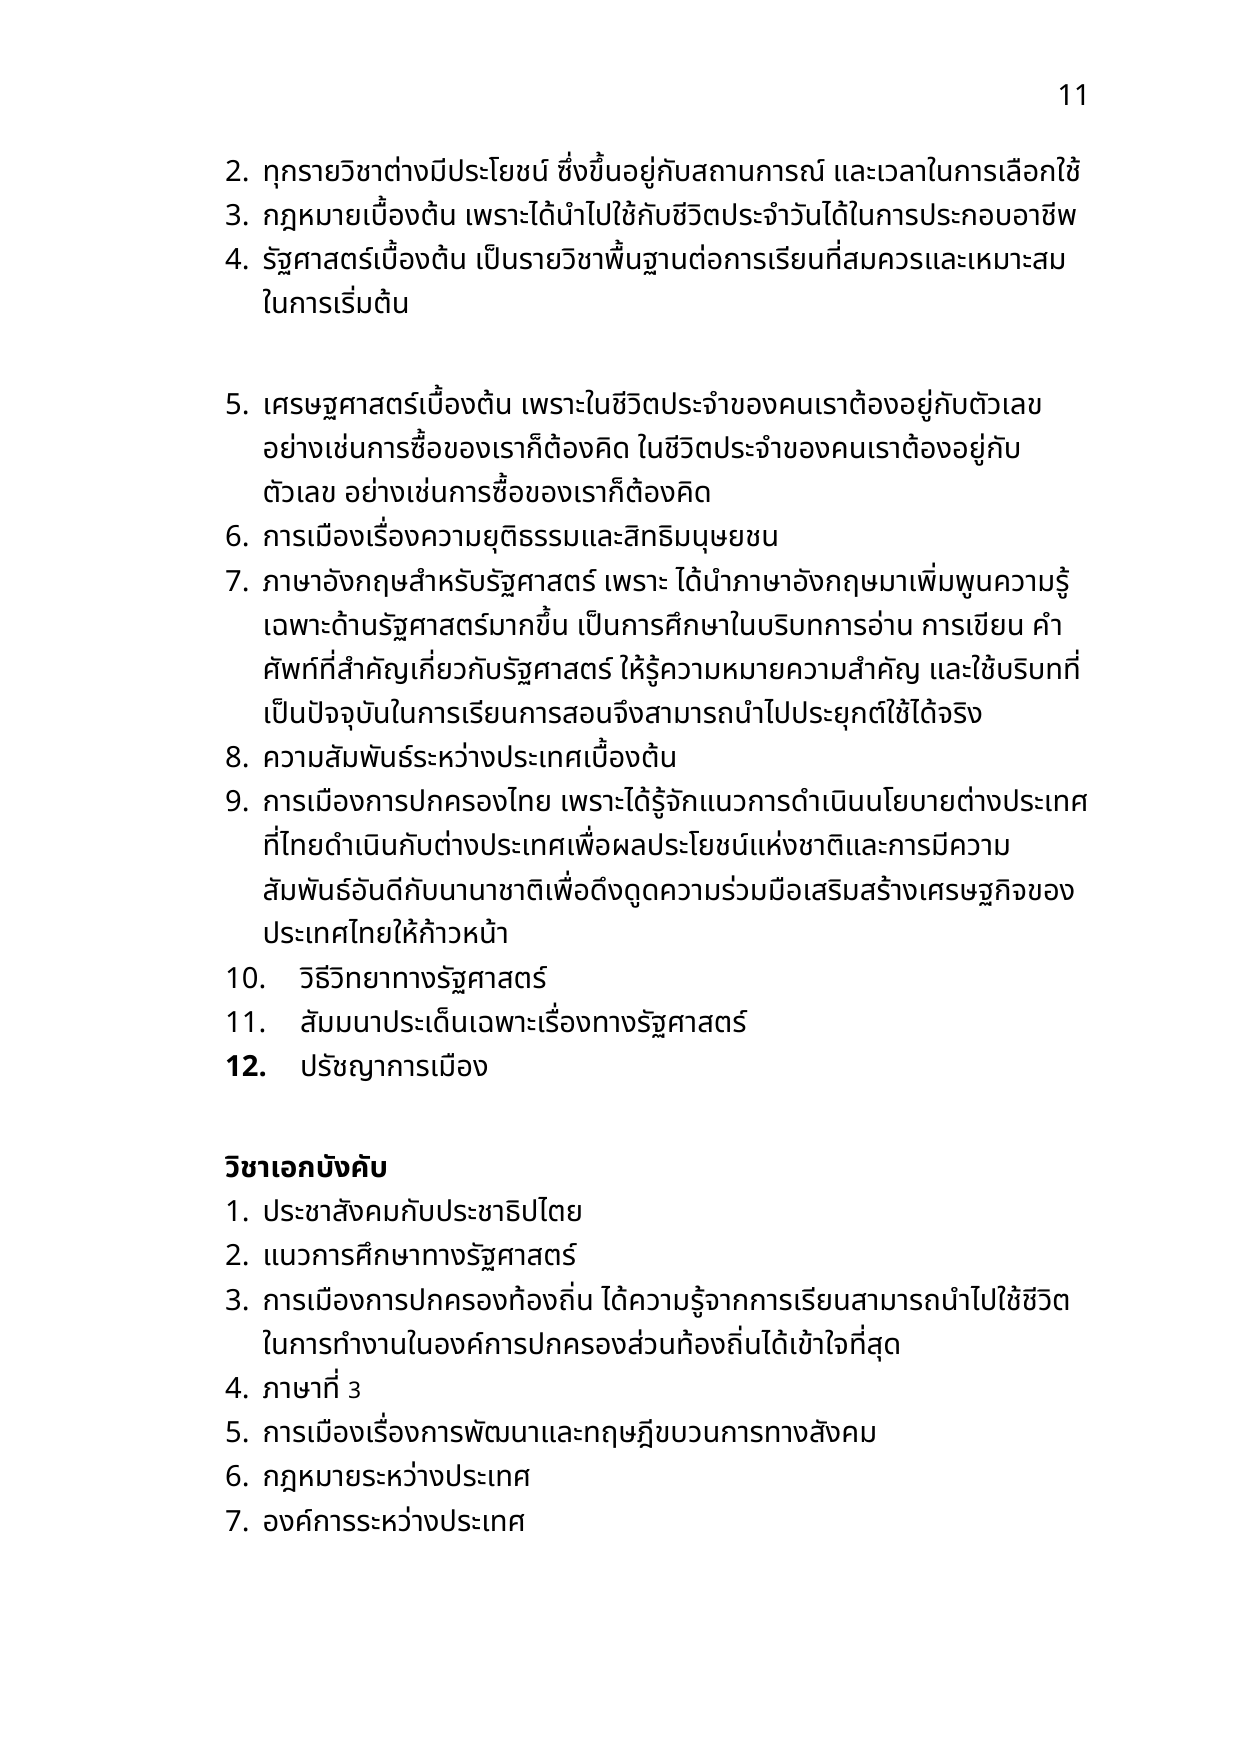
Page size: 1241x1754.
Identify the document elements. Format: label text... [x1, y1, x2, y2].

list การเมืองการปกครองท้องถิ่น ได้ความรู้จากการเรียนสามารถนำไปใช้ชีวิตในการทำงานในองค์การปกครองส่วนท้องถิ่นได้เข้าใจที่สุด [225, 1279, 1090, 1367]
list องค์การระหว่างประเทศ [225, 1500, 1090, 1544]
list ประชาสังคมกับประชาธิปไตย [225, 1190, 1090, 1234]
list การเมืองเรื่องการพัฒนาและทฤษฎีขบวนการทางสังคม [225, 1411, 1090, 1456]
list การเมืองเรื่องความยุติธรรมและสิทธิมนุษยชน [225, 516, 1090, 560]
list วิธีวิทยาทางรัฐศาสตร์ [225, 957, 1090, 1001]
list สัมมนาประเด็นเฉพาะเรื่องทางรัฐศาสตร์ [225, 1001, 1090, 1046]
list ทุกรายวิชาต่างมีประโยชน์ ซึ่งขึ้นอยู่กับสถานการณ์ และเวลาในการเลือกใช้ [225, 150, 1090, 194]
text วิชาเอกบังคับ [150, 1146, 1090, 1190]
list การเมืองการปกครองไทย เพราะได้รู้จักแนวการดำเนินนโยบายต่างประเทศที่ไทยดำเนินกับต่างประเทศเพื่อผลประโยชน์แห่งชาติและการมีความสัมพันธ์อันดีกับนานาชาติเพื่อดึงดูดความร่วมมือเสริมสร้างเศรษฐกิจของประเทศไทยให้ก้าวหน้า [225, 781, 1090, 957]
list ภาษาที่ 3 [225, 1367, 1090, 1411]
list รัฐศาสตร์เบื้องต้น เป็นรายวิชาพื้นฐานต่อการเรียนที่สมควรและเหมาะสม ในการเริ่มต้น [225, 238, 1090, 327]
list เศรษฐศาสตร์เบื้องต้น เพราะในชีวิตประจำของคนเราต้องอยู่กับตัวเลข อย่างเช่นการซื้อของเราก็ต้องคิด ในชีวิตประจำของคนเราต้องอยู่กับตัวเลข อย่างเช่นการซื้อของเราก็ต้องคิด [225, 383, 1090, 516]
list ความสัมพันธ์ระหว่างประเทศเบื้องต้น [225, 736, 1090, 781]
list ภาษาอังกฤษสำหรับรัฐศาสตร์ เพราะ ได้นำภาษาอังกฤษมาเพิ่มพูนความรู้เฉพาะด้านรัฐศาสตร์มากขึ้น เป็นการศึกษาในบริบทการอ่าน การเขียน คำศัพท์ที่สำคัญเกี่ยวกับรัฐศาสตร์ ให้รู้ความหมายความสำคัญ และใช้บริบทที่เป็นปัจจุบันในการเรียนการสอนจึงสามารถนำไปประยุกต์ใช้ได้จริง [225, 560, 1090, 736]
list ปรัชญาการเมือง [225, 1046, 1090, 1090]
list กฎหมายเบื้องต้น เพราะได้นำไปใช้กับชีวิตประจำวันได้ในการประกอบอาชีพ [225, 194, 1090, 238]
list กฎหมายระหว่างประเทศ [225, 1456, 1090, 1500]
list แนวการศึกษาทางรัฐศาสตร์ [225, 1234, 1090, 1279]
